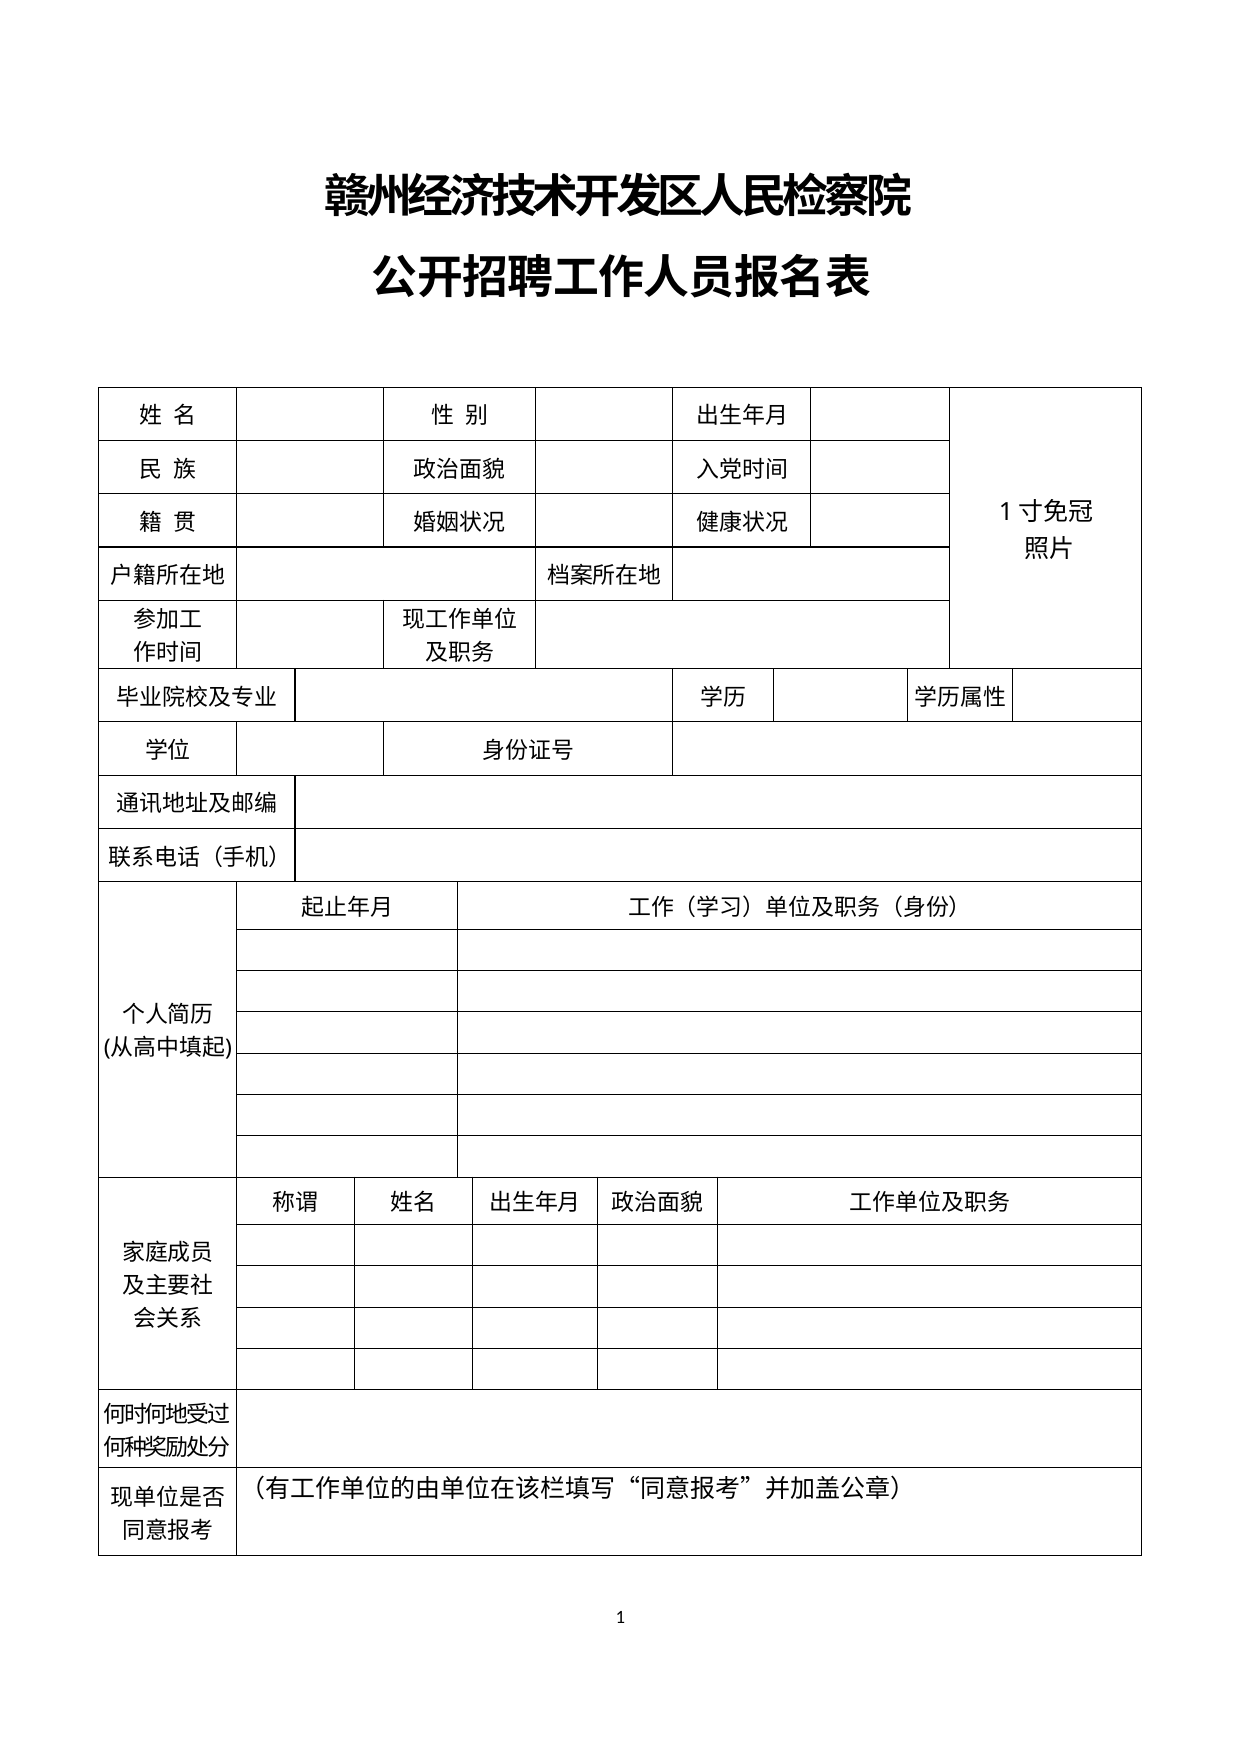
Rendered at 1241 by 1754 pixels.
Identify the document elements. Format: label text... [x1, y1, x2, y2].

table_cell 政治面貌 [384, 441, 535, 493]
table_cell [296, 776, 1141, 828]
table_cell [296, 829, 1141, 881]
table_cell [458, 930, 1141, 970]
table_cell 籍 贯 [99, 494, 236, 546]
table_cell [458, 1012, 1141, 1052]
table_cell [237, 1390, 1141, 1467]
table_cell [473, 1308, 597, 1348]
table_cell [237, 1266, 354, 1307]
table_cell 参加工 作时间 [99, 601, 236, 668]
table_cell [237, 1012, 457, 1052]
table_cell 称谓 [237, 1178, 354, 1224]
table_cell 学历属性 [908, 669, 1012, 721]
table_cell [1013, 669, 1141, 721]
table_cell 现单位是否 同意报考 [99, 1468, 236, 1555]
table_cell 现工作单位 及职务 [384, 601, 535, 668]
table_cell 健康状况 [673, 494, 810, 546]
table_cell [237, 1095, 457, 1135]
table_cell 出生年月 [473, 1178, 597, 1224]
table_cell [237, 1225, 354, 1265]
text 公开招聘工作人员报名表 [94, 224, 1148, 322]
table_cell [673, 722, 1141, 775]
table_cell 起止年月 [237, 882, 457, 928]
table_cell [598, 1349, 717, 1389]
table_cell 户籍所在地 [99, 548, 236, 599]
table_cell [458, 1095, 1141, 1135]
table_cell [355, 1266, 472, 1307]
table_cell [237, 601, 383, 668]
table_cell 姓名 [355, 1178, 472, 1224]
table_cell [237, 1349, 354, 1389]
table_cell 通讯地址及邮编 [99, 776, 294, 828]
table_cell [237, 1054, 457, 1094]
table_header [237, 388, 383, 440]
table_cell [718, 1308, 1141, 1348]
table_cell [237, 441, 383, 493]
table_cell （有工作单位的由单位在该栏填写“同意报考”并加盖公章） [237, 1468, 1141, 1555]
text 赣州经济技术开发区人民检察院 [153, 162, 1087, 224]
table_cell [536, 494, 672, 546]
table_cell [458, 1054, 1141, 1094]
table_cell [355, 1225, 472, 1265]
table_cell 政治面貌 [598, 1178, 717, 1224]
table_cell [237, 971, 457, 1011]
table_header 性 别 [384, 388, 535, 440]
table_cell [237, 1136, 457, 1177]
table_cell [598, 1266, 717, 1307]
table_cell [237, 722, 383, 775]
table_cell 档案所在地 [536, 548, 672, 599]
table_header 1寸免冠 照片 [950, 388, 1141, 668]
table_cell [673, 548, 949, 599]
table_header [811, 388, 949, 440]
table_cell [473, 1266, 597, 1307]
table_cell [355, 1349, 472, 1389]
table_cell 毕业院校及专业 [99, 669, 294, 721]
table_cell 学位 [99, 722, 236, 775]
table_cell 家庭成员 及主要社 会关系 [99, 1178, 236, 1389]
table_header [536, 388, 672, 440]
table_cell [718, 1266, 1141, 1307]
table_header 出生年月 [673, 388, 810, 440]
table_cell [598, 1225, 717, 1265]
table_cell [458, 971, 1141, 1011]
table_cell [355, 1308, 472, 1348]
table_cell [296, 669, 672, 721]
table_cell [774, 669, 907, 721]
table_cell 工作单位及职务 [718, 1178, 1141, 1224]
table_header 姓 名 [99, 388, 236, 440]
table_cell [458, 1136, 1141, 1177]
table_cell [237, 930, 457, 970]
table_cell 何时何地受过 何种奖励处分 [99, 1390, 236, 1467]
table_cell 学历 [673, 669, 773, 721]
table_cell [536, 601, 949, 668]
table_cell 入党时间 [673, 441, 810, 493]
table_cell 身份证号 [384, 722, 672, 775]
table_cell [237, 494, 383, 546]
table_cell [473, 1349, 597, 1389]
table_cell 民 族 [99, 441, 236, 493]
table_cell [811, 441, 949, 493]
table_cell [237, 548, 535, 599]
table_cell 联系电话（手机） [99, 829, 294, 881]
table_cell [237, 1308, 354, 1348]
table_cell [598, 1308, 717, 1348]
table_cell [473, 1225, 597, 1265]
table_cell 婚姻状况 [384, 494, 535, 546]
table_cell [536, 441, 672, 493]
table_cell 工作（学习）单位及职务（身份） [458, 882, 1141, 928]
table_cell [718, 1225, 1141, 1265]
table_cell [811, 494, 949, 546]
table_cell 个人简历 (从高中填起) [99, 882, 236, 1177]
table_cell [718, 1349, 1141, 1389]
